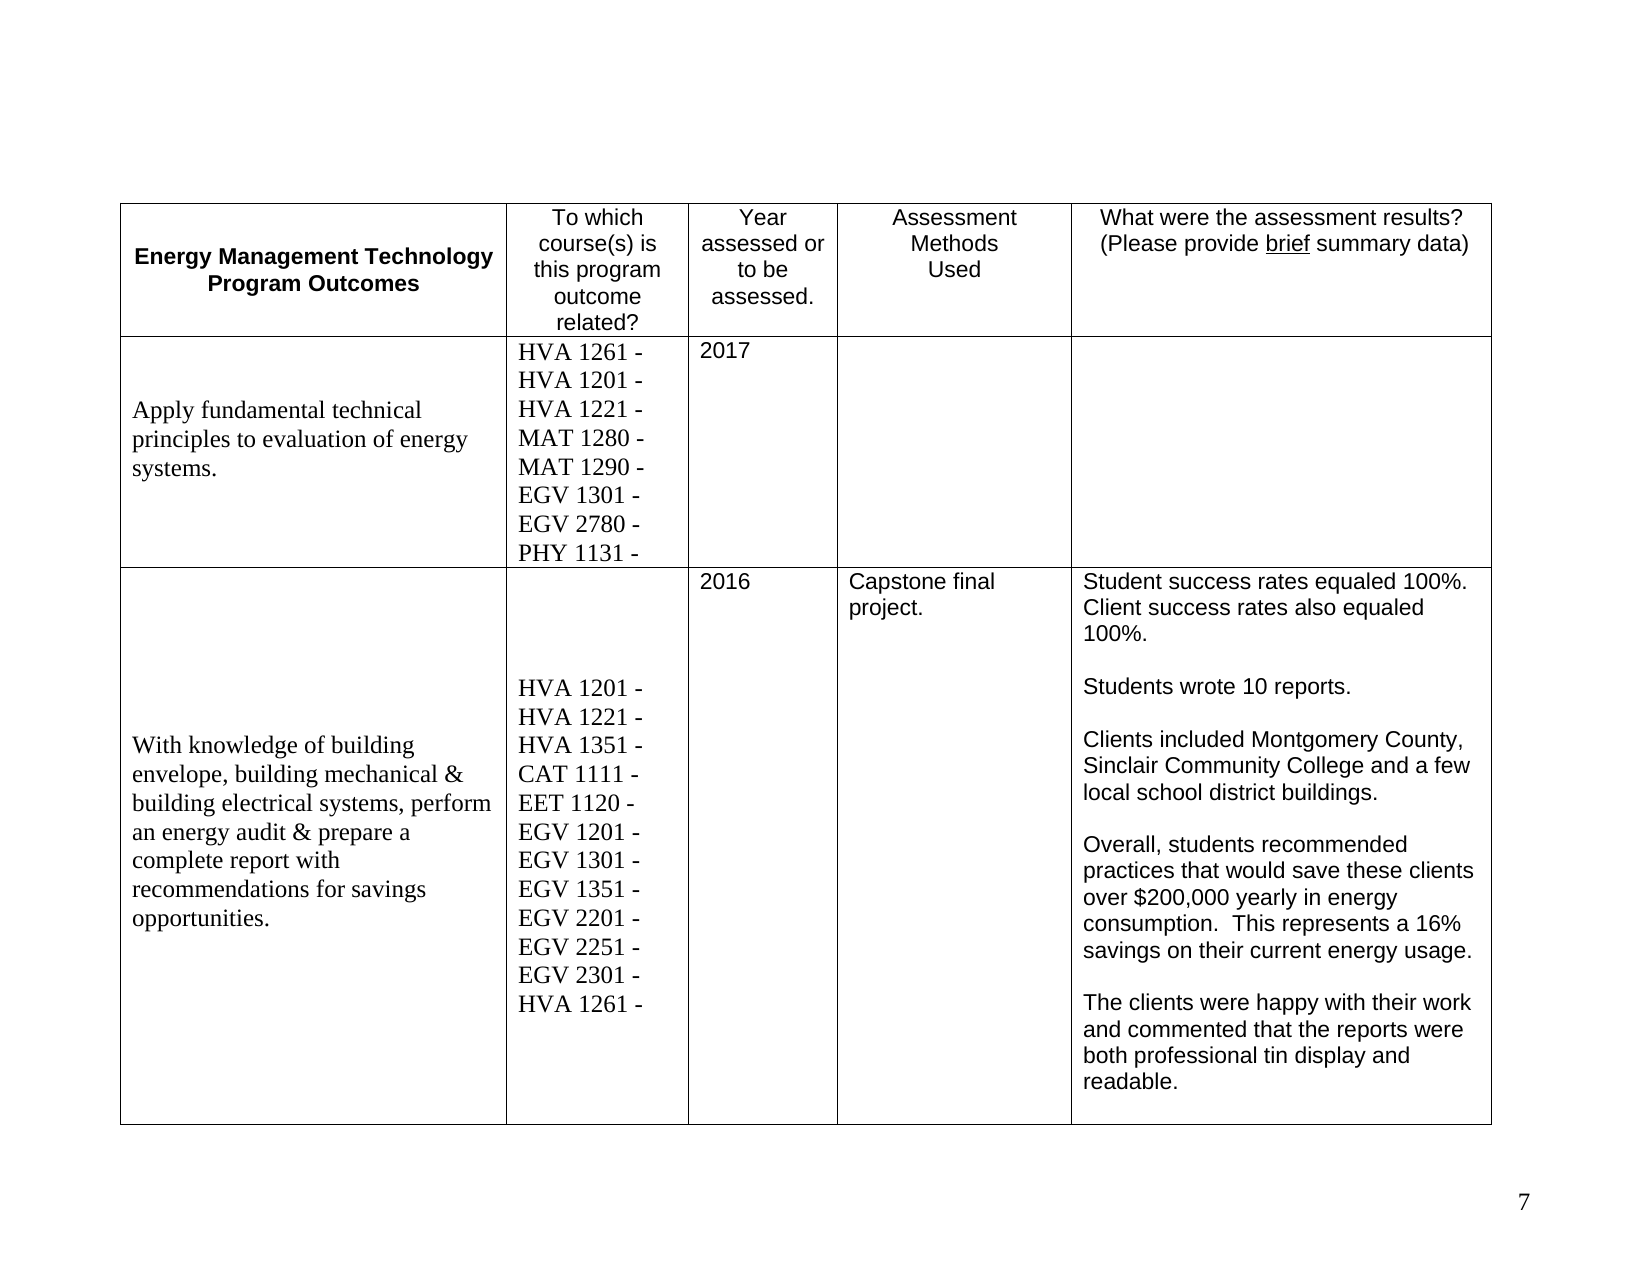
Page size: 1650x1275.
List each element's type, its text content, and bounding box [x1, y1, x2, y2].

table_cell With knowledge of building envelope, building mechanical & building electrical systems, perform an energy audit & prepare a complete report with recommendations for savings opportunities. [121, 568, 506, 1123]
table_cell [838, 337, 1071, 567]
table_header Energy Management Technology Program Outcomes [121, 204, 506, 336]
table_header Assessment Methods Used [838, 204, 1071, 336]
table_cell HVA 1201 - HVA 1221 - HVA 1351 - CAT 1111 - EET 1120 - EGV 1201 - EGV 1301 - EGV 1351 - EGV 2201 - EGV 2251 - EGV 2301 - HVA 1261 - [507, 568, 688, 1123]
table_cell 2017 [689, 337, 837, 567]
table_cell Capstone final project. [838, 568, 1071, 1123]
table_cell [1072, 337, 1491, 567]
table_cell Student success rates equaled 100%. Client success rates also equaled 100%. Students wrote 10 reports. Clients included Montgomery County, Sinclair Community College and a few local school district buildings. Overall, students recommended practices that would save these clients over $200,000 yearly in energy consumption. This represents a 16% savings on their current energy usage. The clients were happy with their work and commented that the reports were both professional tin display and readable. [1072, 568, 1491, 1123]
table_header What were the assessment results? (Please provide brief summary data) [1072, 204, 1491, 336]
table_cell 2016 [689, 568, 837, 1123]
table_header Year assessed or to be assessed. [689, 204, 837, 336]
table_cell Apply fundamental technical principles to evaluation of energy systems. [121, 337, 506, 567]
table_cell HVA 1261 - HVA 1201 - HVA 1221 - MAT 1280 - MAT 1290 - EGV 1301 - EGV 2780 - PHY 1131 - [507, 337, 688, 567]
table_header To which course(s) is this program outcome related? [507, 204, 688, 336]
